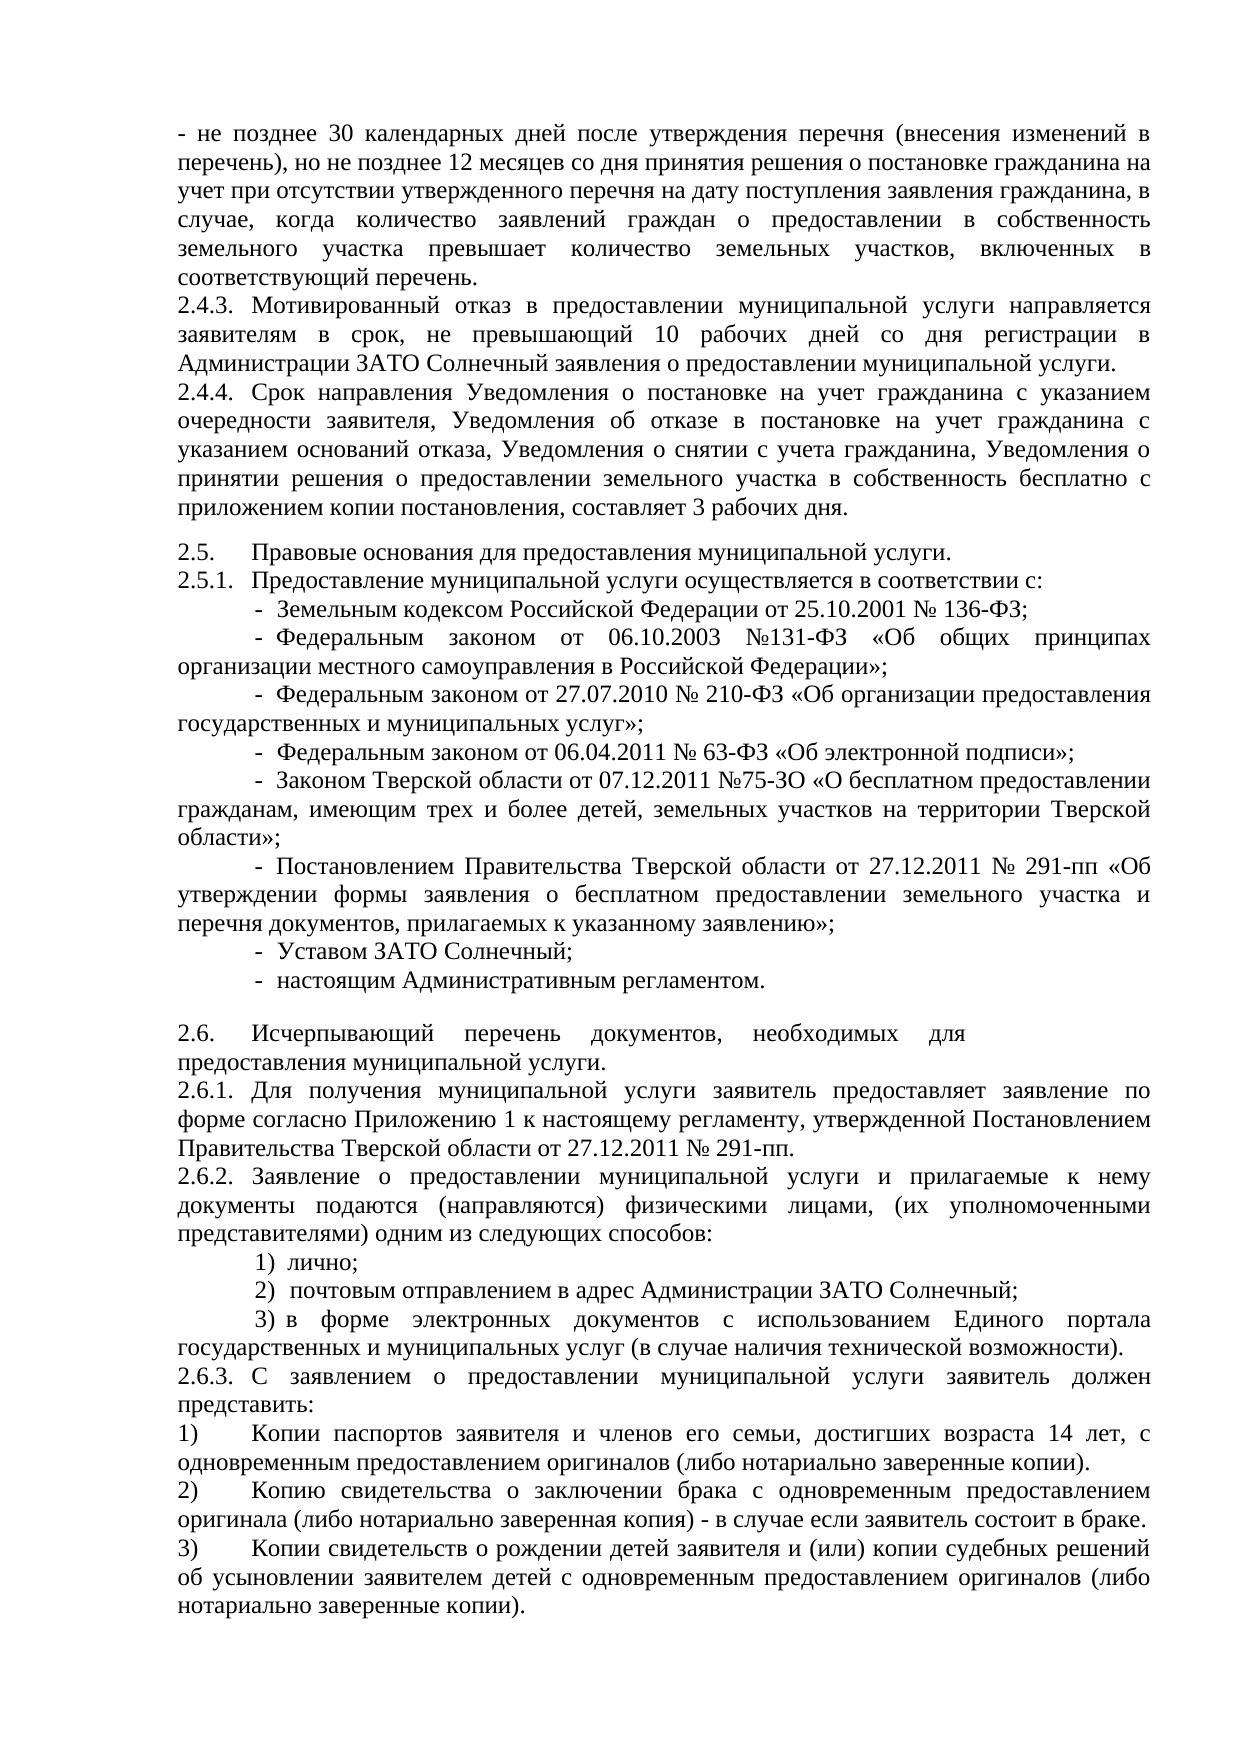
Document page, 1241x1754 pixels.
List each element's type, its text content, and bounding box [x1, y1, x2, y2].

list Земельным кодексом Российской Федерации от 25.10.2001 № 136-ФЗ; [177, 594, 1152, 623]
list Исчерпывающий перечень документов, необходимых для предоставления муниципальной услуги. [177, 1019, 966, 1076]
list С заявлением о предоставлении муниципальной услуги заявитель должен представить: [177, 1361, 1152, 1418]
text - не позднее 30 календарных дней после утверждения перечня (внесения изменений в перечень), но не позднее 12 месяцев со дня принятия решения о постановке гражданина на учет при отсутствии утвержденного перечня на дату поступления заявления гражданина, в случае, когда количество заявлений граждан о предоставлении в собственность земельного участка превышает количество земельных участков, включенных в соответствующий перечень. [177, 118, 1152, 291]
list Предоставление муниципальной услуги осуществляется в соответствии с: [177, 566, 1152, 594]
list Заявление о предоставлении муниципальной услуги и прилагаемые к нему документы подаются (направляются) физическими лицами, (их уполномоченными представителями) одним из следующих способов: [177, 1162, 1152, 1247]
list Федеральным законом от 27.07.2010 № 210-ФЗ «Об организации предоставления государственных и муниципальных услуг»; [177, 680, 1152, 737]
list почтовым отправлением в адрес Администрации ЗАТО Солнечный; [177, 1276, 1152, 1304]
list лично; [177, 1247, 1152, 1276]
list настоящим Административным регламентом. [177, 965, 1152, 994]
list Уставом ЗАТО Солнечный; [177, 937, 1152, 965]
list Копию свидетельства о заключении брака с одновременным предоставлением оригинала (либо нотариально заверенная копия) - в случае если заявитель состоит в браке. [177, 1476, 1152, 1533]
list Копии свидетельств о рождении детей заявителя и (или) копии судебных решений об усыновлении заявителем детей с одновременным предоставлением оригиналов (либо нотариально заверенные копии). [177, 1533, 1152, 1619]
list Постановлением Правительства Тверской области от 27.12.2011 № 291-пп «Об утверждении формы заявления о бесплатном предоставлении земельного участка и перечня документов, прилагаемых к указанному заявлению»; [177, 851, 1152, 937]
list Мотивированный отказ в предоставлении муниципальной услуги направляется заявителям в срок, не превышающий 10 рабочих дней со дня регистрации в Администрации ЗАТО Солнечный заявления о предоставлении муниципальной услуги. [177, 291, 1152, 377]
list Федеральным законом от 06.04.2011 № 63-ФЗ «Об электронной подписи»; [177, 737, 1152, 766]
list Законом Тверской области от 07.12.2011 №75-ЗО «О бесплатном предоставлении гражданам, имеющим трех и более детей, земельных участков на территории Тверской области»; [177, 766, 1152, 851]
list Для получения муниципальной услуги заявитель предоставляет заявление по форме согласно Приложению 1 к настоящему регламенту, утвержденной Постановлением Правительства Тверской области от 27.12.2011 № 291-пп. [177, 1076, 1152, 1162]
list Федеральным законом от 06.10.2003 №131-ФЗ «Об общих принципах организации местного самоуправления в Российской Федерации»; [177, 623, 1152, 680]
list в форме электронных документов с использованием Единого портала государственных и муниципальных услуг (в случае наличия технической возможности). [177, 1304, 1152, 1361]
list Срок направления Уведомления о постановке на учет гражданина с указанием очередности заявителя, Уведомления об отказе в постановке на учет гражданина с указанием оснований отказа, Уведомления о снятии с учета гражданина, Уведомления о принятии решения о предоставлении земельного участка в собственность бесплатно с приложением копии постановления, составляет 3 рабочих дня. [177, 377, 1152, 521]
list Копии паспортов заявителя и членов его семьи, достигших возраста 14 лет, с одновременным предоставлением оригиналов (либо нотариально заверенные копии). [177, 1418, 1152, 1476]
list Правовые основания для предоставления муниципальной услуги. [177, 537, 1152, 566]
